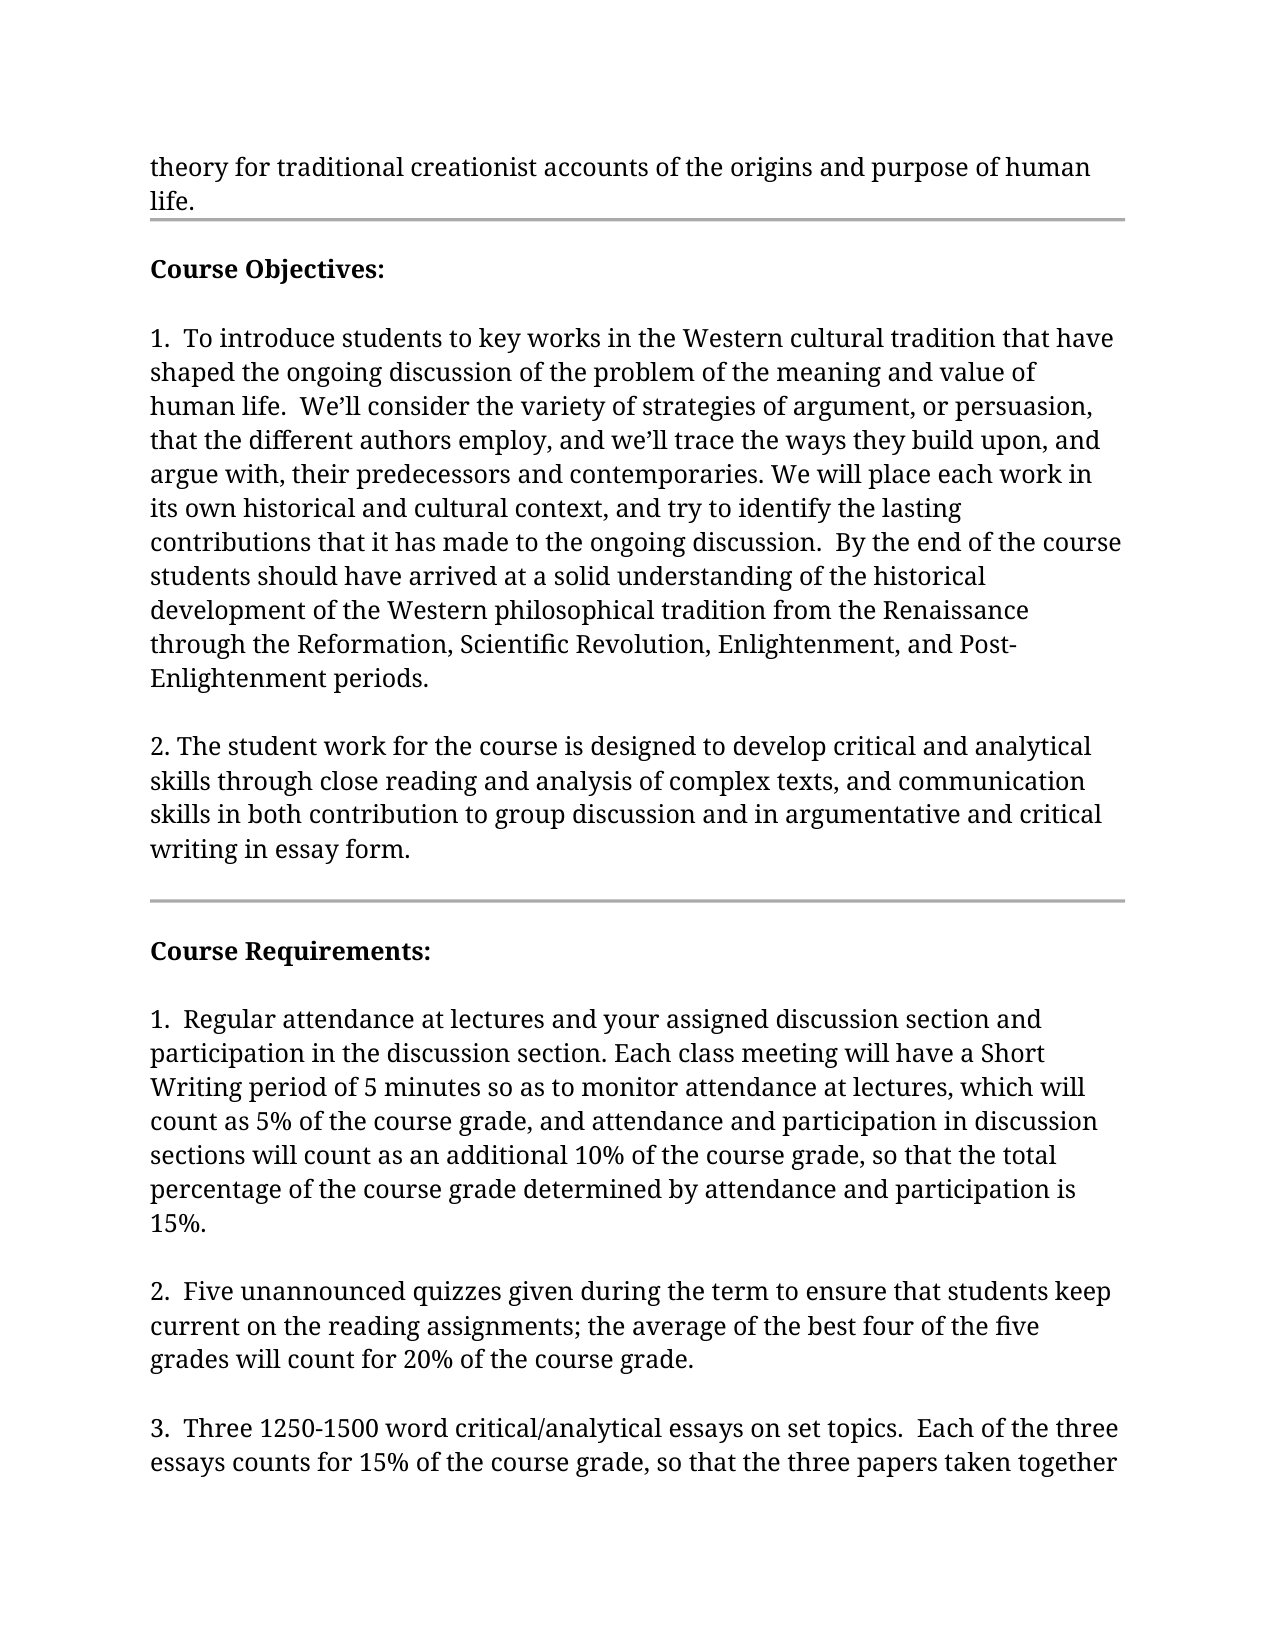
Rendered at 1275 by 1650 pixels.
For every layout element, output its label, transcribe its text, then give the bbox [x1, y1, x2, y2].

text Course Objectives: [150, 252, 1125, 286]
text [150, 1410, 1125, 1478]
text Course Requirements: [150, 933, 1125, 967]
text 2. The student work for the course is designed to develop critical and analytical skills through close reading and analysis of complex texts, and communication skills in both contribution to group discussion and in argumentative and critical writing in essay form. [150, 729, 1125, 865]
text 2. Five unannounced quizzes given during the term to ensure that students keep current on the reading assignments; the average of the best four of the five grades will count for 20% of the course grade. [150, 1274, 1125, 1376]
text 1. Regular attendance at lectures and your assigned discussion section and participation in the discussion section. Each class meeting will have a Short Writing period of 5 minutes so as to monitor attendance at lectures, which will count as 5% of the course grade, and attendance and participation in discussion sections will count as an additional 10% of the course grade, so that the total percentage of the course grade determined by attendance and participation is 15%. [150, 1002, 1125, 1240]
text 1. To introduce students to key works in the Western cultural tradition that have shaped the ongoing discussion of the problem of the meaning and value of human life. We’ll consider the variety of strategies of argument, or persuasion, that the different authors employ, and we’ll trace the ways they build upon, and argue with, their predecessors and contemporaries. We will place each work in its own historical and cultural context, and try to identify the lasting contributions that it has made to the ongoing discussion. By the end of the course students should have arrived at a solid understanding of the historical development of the Western philosophical tradition from the Renaissance through the Reformation, Scientific Revolution, Enlightenment, and Post-Enlightenment periods. [150, 320, 1125, 695]
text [150, 150, 1125, 218]
